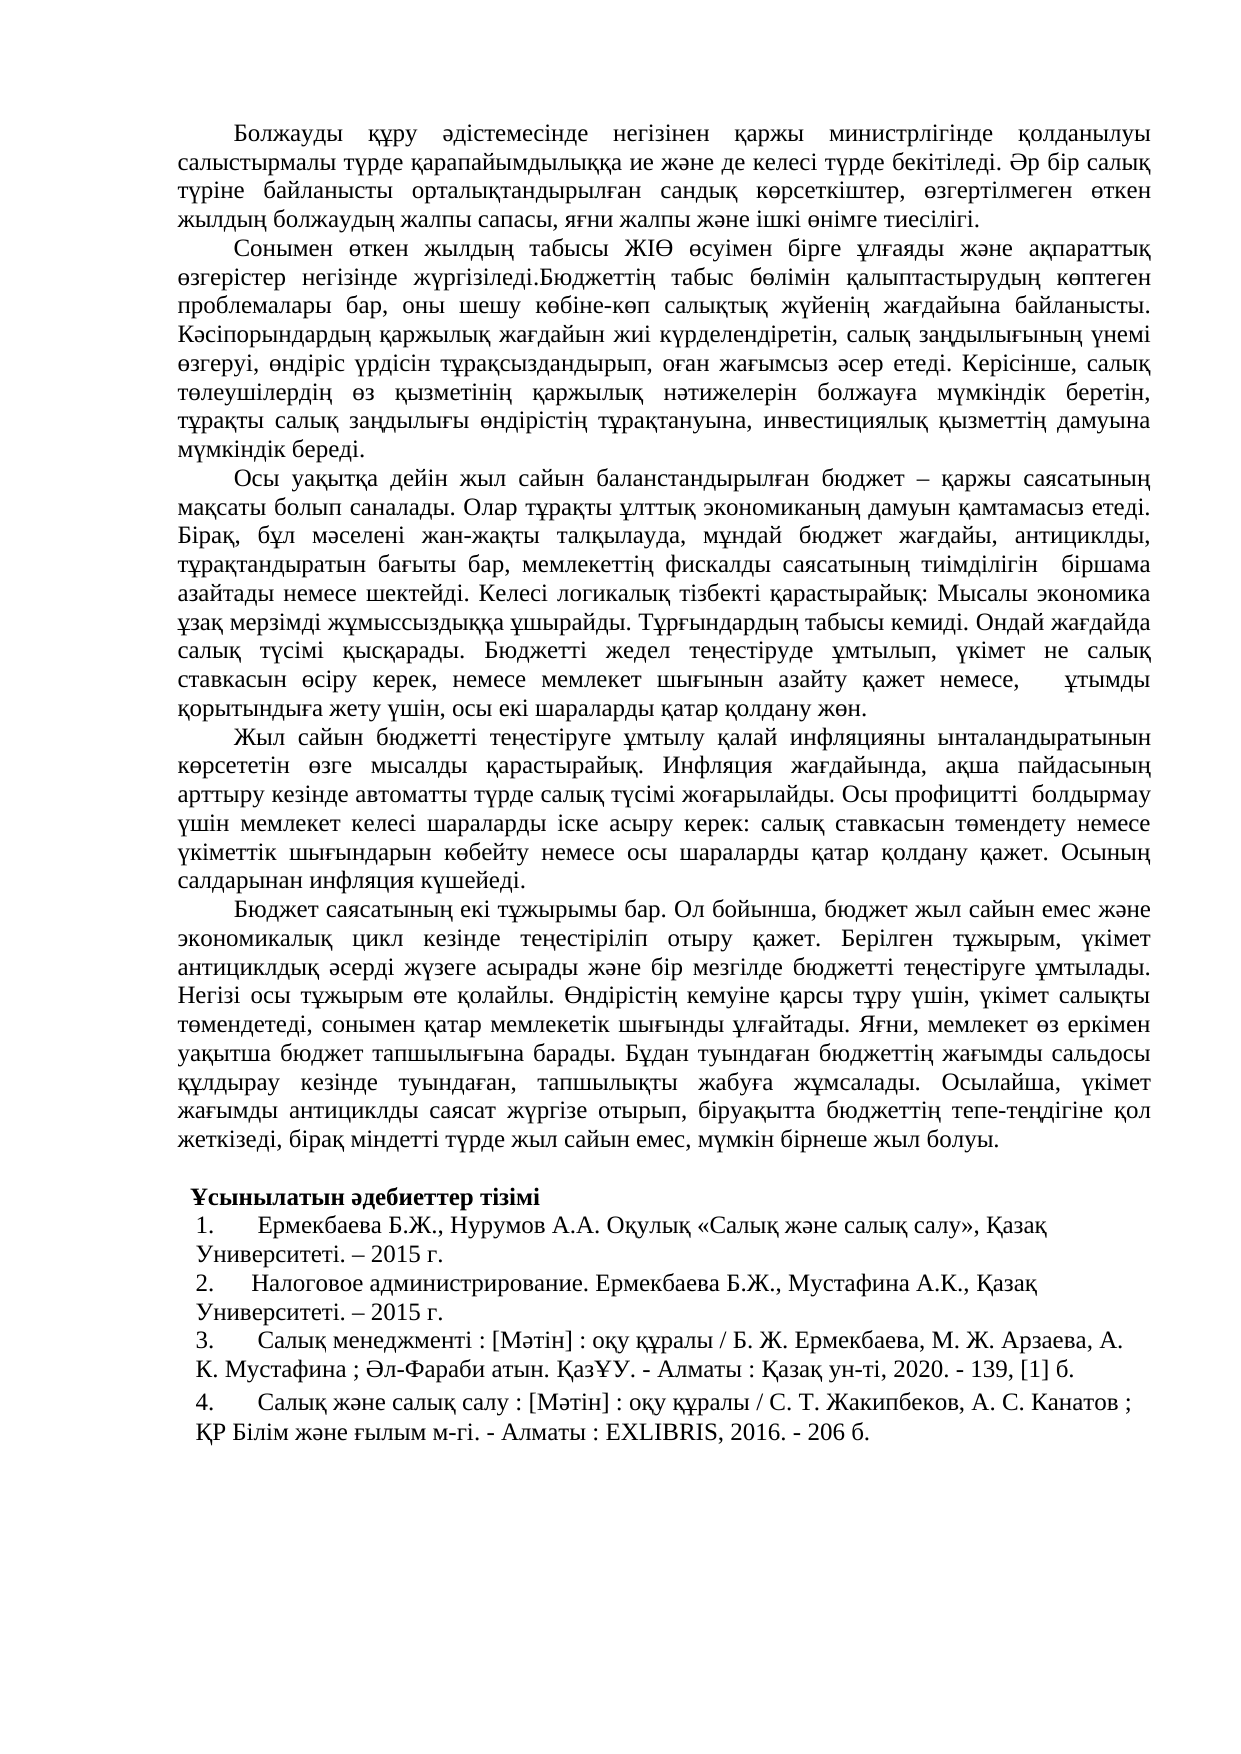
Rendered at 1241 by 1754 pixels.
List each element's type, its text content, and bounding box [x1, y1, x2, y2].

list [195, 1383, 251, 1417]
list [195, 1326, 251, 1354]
text Жыл сайын бюджетті теңестіруге ұмтылу қалай инфляцияны ынталандыратынын көрсететін өзге мысалды қарастырайық. Инфляция жағдайында, ақша пайдасының арттыру кезінде автоматты түрде салық түсімі жоғарылайды. Осы профицитті болдырмау үшін мемлекет келесі шараларды іске асыру керек: салық ставкасын төмендету немесе үкіметтік шығындарын көбейту немесе осы шараларды қатар қолдану қажет. Осының салдарынан инфляция күшейеді. [177, 722, 1152, 894]
list Налоговое администрирование. Ермекбаева Б.Ж., Мустафина А.К., Қазақ Университеті. – 2015 г. [195, 1268, 1152, 1326]
text Болжауды құру әдістемесінде негізінен қаржы министрлігінде қолданылуы салыстырмалы түрде қарапайымдылыққа ие және де келесі түрде бекітіледі. Әр бір салық түріне байланысты орталықтандырылған сандық көрсеткіштер, өзгертілмеген өткен жылдың болжаудың жалпы сапасы, яғни жалпы және ішкі өнімге тиесілігі. [177, 118, 1152, 233]
list Салық және салық салу : [Мәтін] : оқу құралы / С. Т. Жакипбеков, А. С. Канатов ; ҚР Білім және ғылым м-гі. - Алматы : EXLIBRIS, 2016. - 206 б. [257, 1383, 1152, 1446]
text Ұсынылатын әдебиеттер тізімі [177, 1182, 1152, 1211]
list Ермекбаева Б.Ж., Нурумов А.А. Оқулық «Салық және салық салу», Қазақ Университеті. – 2015 г. [195, 1211, 1152, 1268]
text Бюджет саясатының екі тұжырымы бар. Ол бойынша, бюджет жыл сайын емес және экономикалық цикл кезінде теңестіріліп отыру қажет. Берілген тұжырым, үкімет антициклдық әсерді жүзеге асырады және бір мезгілде бюджетті теңестіруге ұмтылады. Негізі осы тұжырым өте қолайлы. Өндірістің кемуіне қарсы тұру үшін, үкімет салықты төмендетеді, сонымен қатар мемлекетік шығынды ұлғайтады. Яғни, мемлекет өз еркімен уақытша бюджет тапшылығына барады. Бұдан туындаған бюджеттің жағымды сальдосы құлдырау кезінде туындаған, тапшылықты жабуға жұмсалады. Осылайша, үкімет жағымды антициклды саясат жүргізе отырып, біруақытта бюджеттің тепе-теңдігіне қол жеткізеді, бірақ міндетті түрде жыл сайын емес, мүмкін бірнеше жыл болуы. [177, 894, 1152, 1153]
text Сонымен өткен жылдың табысы ЖІӨ өсуімен бірге ұлғаяды және ақпараттық өзгерістер негізінде жүргізіледі.Бюджеттің табыс бөлімін қалыптастырудың көптеген проблемалары бар, оны шешу көбіне-көп салықтық жүйенің жағдайына байланысты. Кәсіпорындардың қаржылық жағдайын жиі күрделендіретін, салық заңдылығының үнемі өзгеруі, өндіріс үрдісін тұрақсыздандырып, оған жағымсыз әсер етеді. Керісінше, салық төлеушілердің өз қызметінің қаржылық нәтижелерін болжауға мүмкіндік беретін, тұрақты салық заңдылығы өндірістің тұрақтануына, инвестициялық қызметтің дамуына мүмкіндік береді. [177, 233, 1152, 463]
text Осы уақытқа дейін жыл сайын баланстандырылған бюджет – қаржы саясатының мақсаты болып саналады. Олар тұрақты ұлттық экономиканың дамуын қамтамасыз етеді. Бірақ, бұл мәселені жан-жақты талқылауда, мұндай бюджет жағдайы, антициклды, тұрақтандыратын бағыты бар, мемлекеттің фискалды саясатының тиімділігін біршама азайтады немесе шектейді. Келесі логикалық тізбекті қарастырайық: Мысалы экономика ұзақ мерзімді жұмыссыздыққа ұшырайды. Тұрғындардың табысы кемиді. Ондай жағдайда салық түсімі қысқарады. Бюджетті жедел теңестіруде ұмтылып, үкімет не салық ставкасын өсіру керек, немесе мемлекет шығынын азайту қажет немесе, ұтымды қорытындыға жету үшін, осы екі шараларды қатар қолдану жөн. [177, 463, 1152, 722]
